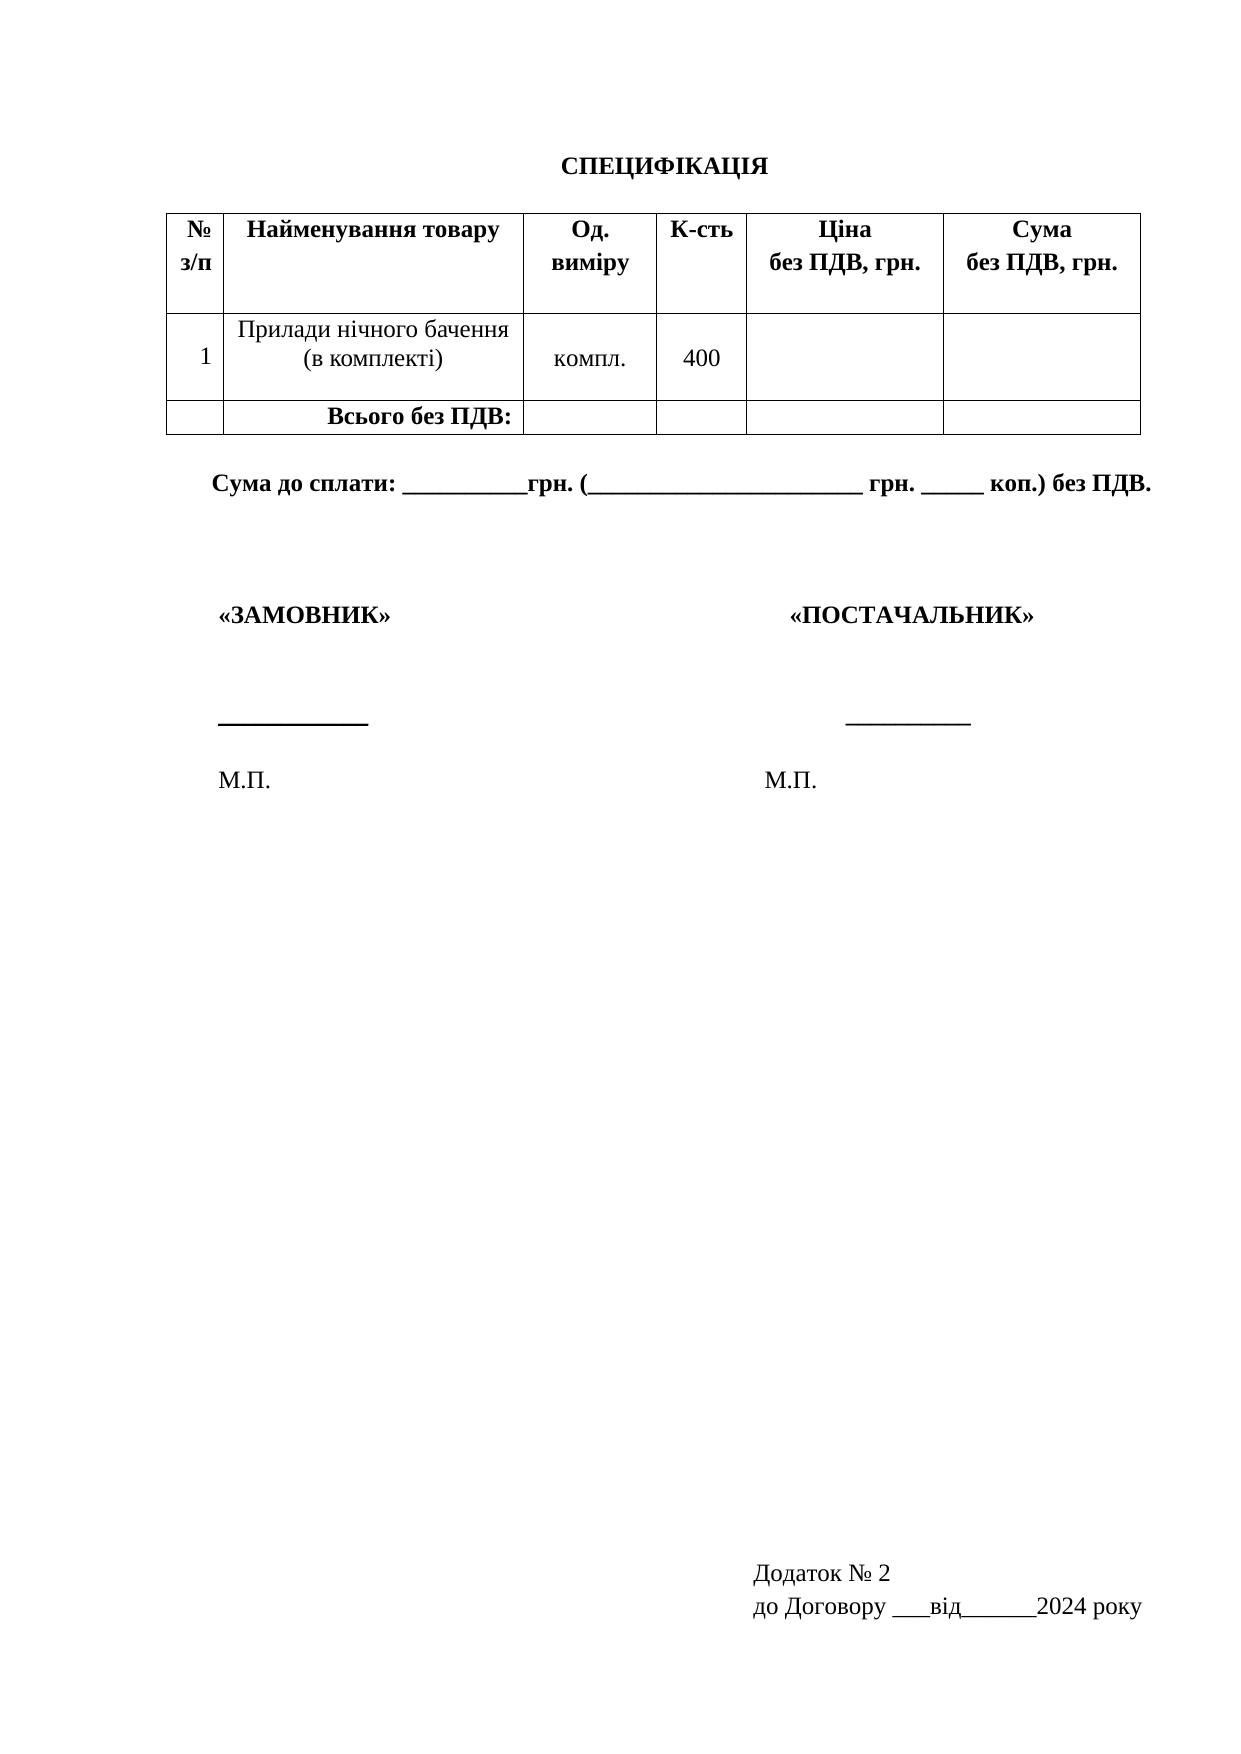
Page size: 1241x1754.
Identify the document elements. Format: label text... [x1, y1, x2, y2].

table_cell [944, 401, 1140, 434]
table_cell [167, 401, 223, 434]
text Додаток № 2 [177, 1558, 1152, 1587]
table_cell [524, 401, 656, 434]
table_cell Прилади нічного бачення (в комплекті) [224, 314, 523, 400]
table_cell 1 [167, 314, 223, 400]
table_cell [944, 314, 1140, 400]
table_header «ПОСТАЧАЛЬНИК» __________ М.П. [753, 601, 1240, 1492]
table_header Сума без ПДВ, грн. [944, 214, 1140, 313]
text до Договору ___від______2024 року [177, 1591, 1152, 1620]
table_cell Всього без ПДВ: [224, 401, 523, 434]
text СПЕЦИФІКАЦІЯ [177, 151, 1152, 180]
table_header Ціна без ПДВ, грн. [747, 214, 943, 313]
table_cell [747, 314, 943, 400]
table_header № з/п [167, 214, 223, 313]
table_header Од. виміру [524, 214, 656, 313]
table_header Найменування товару [224, 214, 523, 313]
text Сума до сплати: __________грн. (______________________ грн. _____ коп.) без ПДВ. [177, 468, 1152, 497]
table_cell компл. [524, 314, 656, 400]
table_cell 400 [657, 314, 746, 400]
table_header «ЗАМОВНИК» ____________ М.П. [207, 601, 753, 1492]
table_cell [747, 401, 943, 434]
table_cell [657, 401, 746, 434]
table_header К-сть [657, 214, 746, 313]
